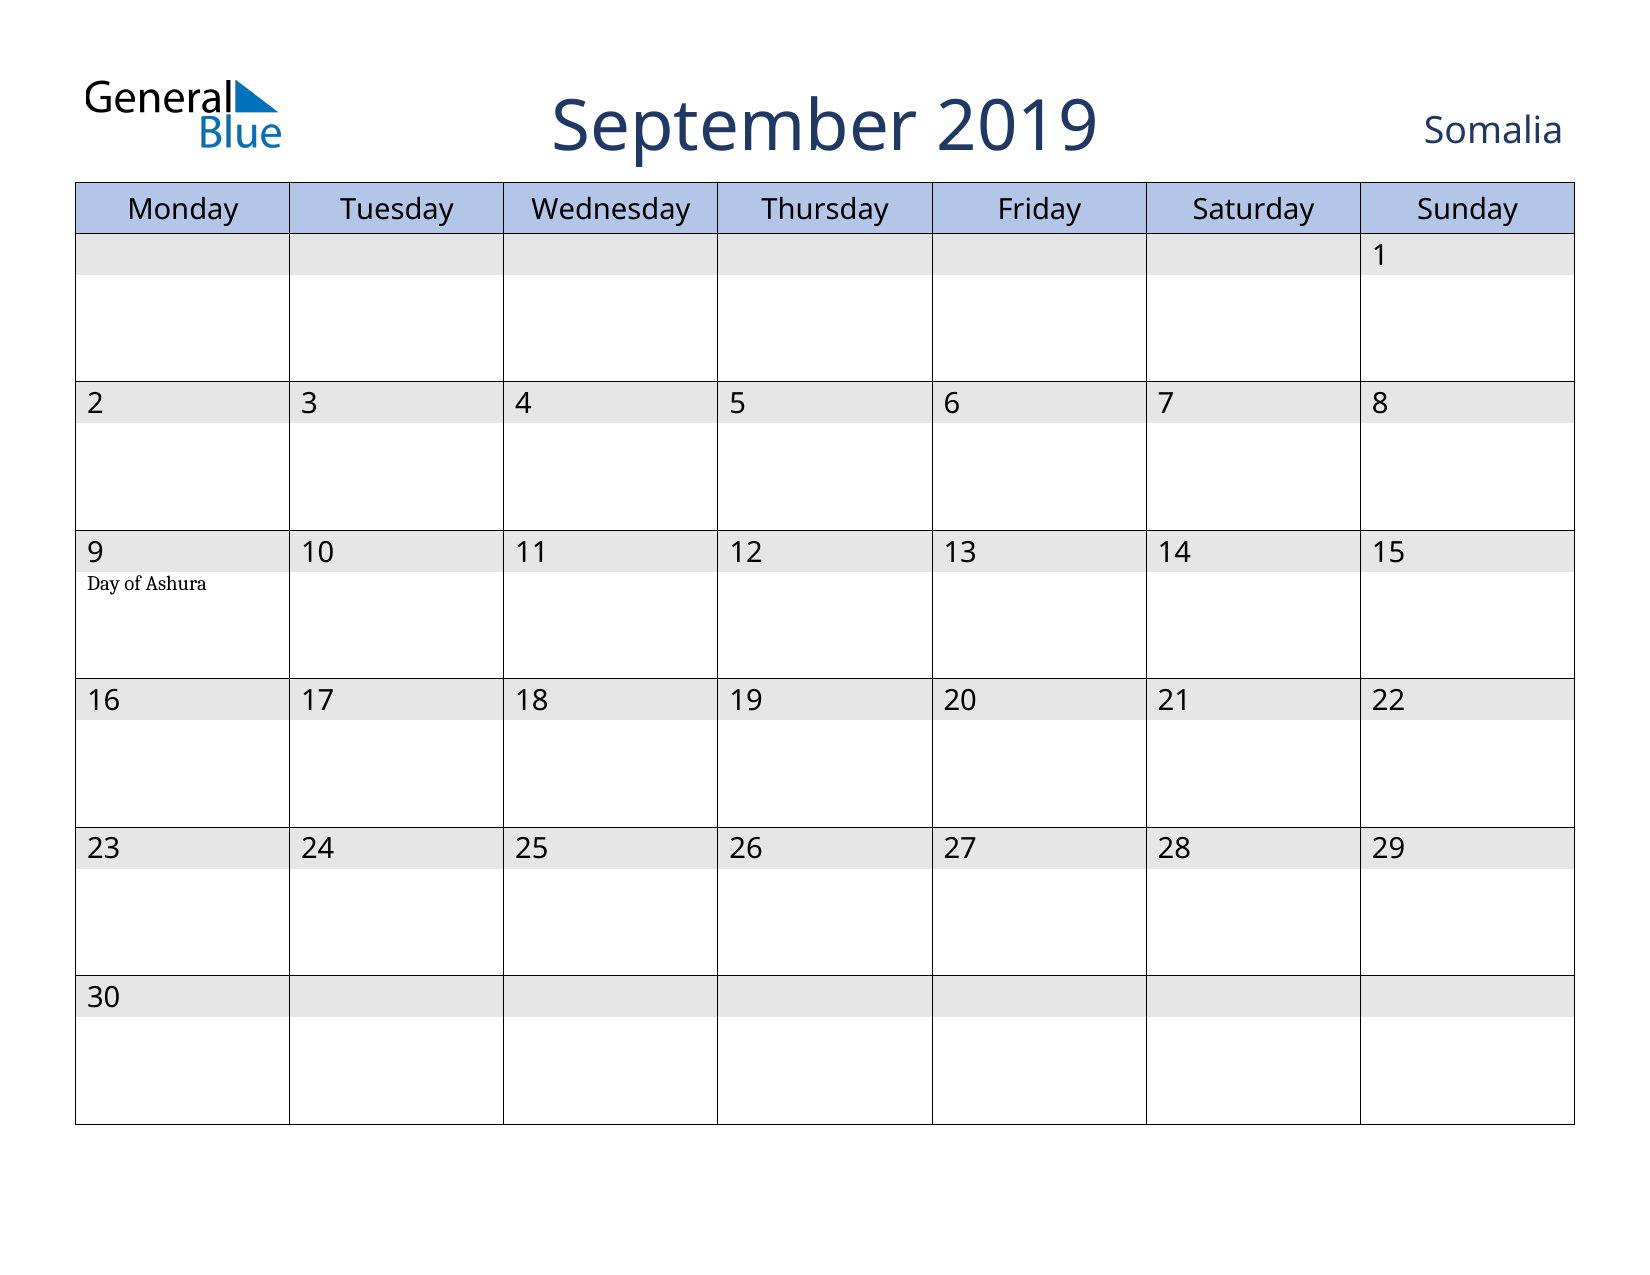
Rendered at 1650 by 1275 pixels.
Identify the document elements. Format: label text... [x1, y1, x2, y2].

table_cell [504, 869, 717, 975]
table_cell 21 [1147, 679, 1360, 720]
table_cell [290, 869, 503, 975]
table_cell [1147, 869, 1360, 975]
table_cell [933, 234, 1146, 275]
table_cell 23 [76, 828, 289, 869]
table_cell [1361, 423, 1574, 530]
table_cell [290, 423, 503, 530]
table_cell 6 [933, 382, 1146, 423]
table_cell [1361, 720, 1574, 827]
table_cell 27 [933, 828, 1146, 869]
table_cell [1361, 1017, 1574, 1123]
table_cell [718, 423, 932, 530]
table_cell 4 [504, 382, 717, 423]
table_cell [1361, 572, 1574, 678]
table_cell [1147, 976, 1360, 1017]
table_cell Monday [76, 183, 289, 233]
table_cell [1361, 275, 1574, 381]
table_cell 18 [504, 679, 717, 720]
table_cell [290, 234, 503, 275]
table_cell Friday [933, 183, 1146, 233]
table_cell 22 [1361, 679, 1574, 720]
table_cell 17 [290, 679, 503, 720]
table_cell 16 [76, 679, 289, 720]
table_cell [933, 572, 1146, 678]
picture [86, 80, 281, 148]
table_cell Day of Ashura [76, 572, 289, 678]
table_cell [76, 720, 289, 827]
table_cell 15 [1361, 531, 1574, 572]
table_cell Wednesday [504, 183, 717, 233]
table_cell [290, 572, 503, 678]
table_header [76, 75, 503, 182]
table_cell 28 [1147, 828, 1360, 869]
table_cell [933, 1017, 1146, 1123]
table_cell [1147, 234, 1360, 275]
table_cell 9 [76, 531, 289, 572]
table_cell 13 [933, 531, 1146, 572]
table_cell [504, 1017, 717, 1123]
table_cell [718, 275, 932, 381]
table_cell 1 [1361, 234, 1574, 275]
table_cell 30 [76, 976, 289, 1017]
table_cell [1361, 869, 1574, 975]
table_cell 2 [76, 382, 289, 423]
table_cell [76, 423, 289, 530]
table_cell [1361, 976, 1574, 1017]
table_cell [504, 423, 717, 530]
table_cell [504, 572, 717, 678]
table_cell [933, 869, 1146, 975]
table_cell 26 [718, 828, 932, 869]
table_cell [504, 720, 717, 827]
table_cell 19 [718, 679, 932, 720]
table_cell [290, 976, 503, 1017]
table_cell [933, 720, 1146, 827]
table_cell Thursday [718, 183, 932, 233]
table_cell 29 [1361, 828, 1574, 869]
table_cell [504, 234, 717, 275]
table_cell 11 [504, 531, 717, 572]
table_cell [933, 976, 1146, 1017]
table_cell [1147, 275, 1360, 381]
table_cell [290, 720, 503, 827]
table_cell [504, 275, 717, 381]
table_cell [933, 275, 1146, 381]
table_cell [718, 720, 932, 827]
table_cell 14 [1147, 531, 1360, 572]
table_cell 5 [718, 382, 932, 423]
table_cell [718, 1017, 932, 1123]
table_cell [718, 976, 932, 1017]
table_cell [290, 1017, 503, 1123]
table_cell [76, 1017, 289, 1123]
table_cell Saturday [1147, 183, 1360, 233]
table_cell [718, 869, 932, 975]
table_cell Tuesday [290, 183, 503, 233]
table_cell [1147, 720, 1360, 827]
table_cell 12 [718, 531, 932, 572]
table_cell [718, 572, 932, 678]
table_cell [933, 423, 1146, 530]
table_cell [718, 234, 932, 275]
table_cell 24 [290, 828, 503, 869]
table_cell [290, 275, 503, 381]
table_cell Sunday [1361, 183, 1574, 233]
table_cell 20 [933, 679, 1146, 720]
table_cell [76, 275, 289, 381]
table_cell 3 [290, 382, 503, 423]
table_cell [1147, 572, 1360, 678]
table_cell [1147, 1017, 1360, 1123]
table_cell [76, 869, 289, 975]
table_cell [504, 976, 717, 1017]
table_cell [76, 234, 289, 275]
table_cell 8 [1361, 382, 1574, 423]
table_cell [1147, 423, 1360, 530]
table_header September 2019 [504, 75, 1146, 182]
table_cell 7 [1147, 382, 1360, 423]
table_header Somalia [1146, 75, 1574, 182]
table_cell 25 [504, 828, 717, 869]
table_cell 10 [290, 531, 503, 572]
